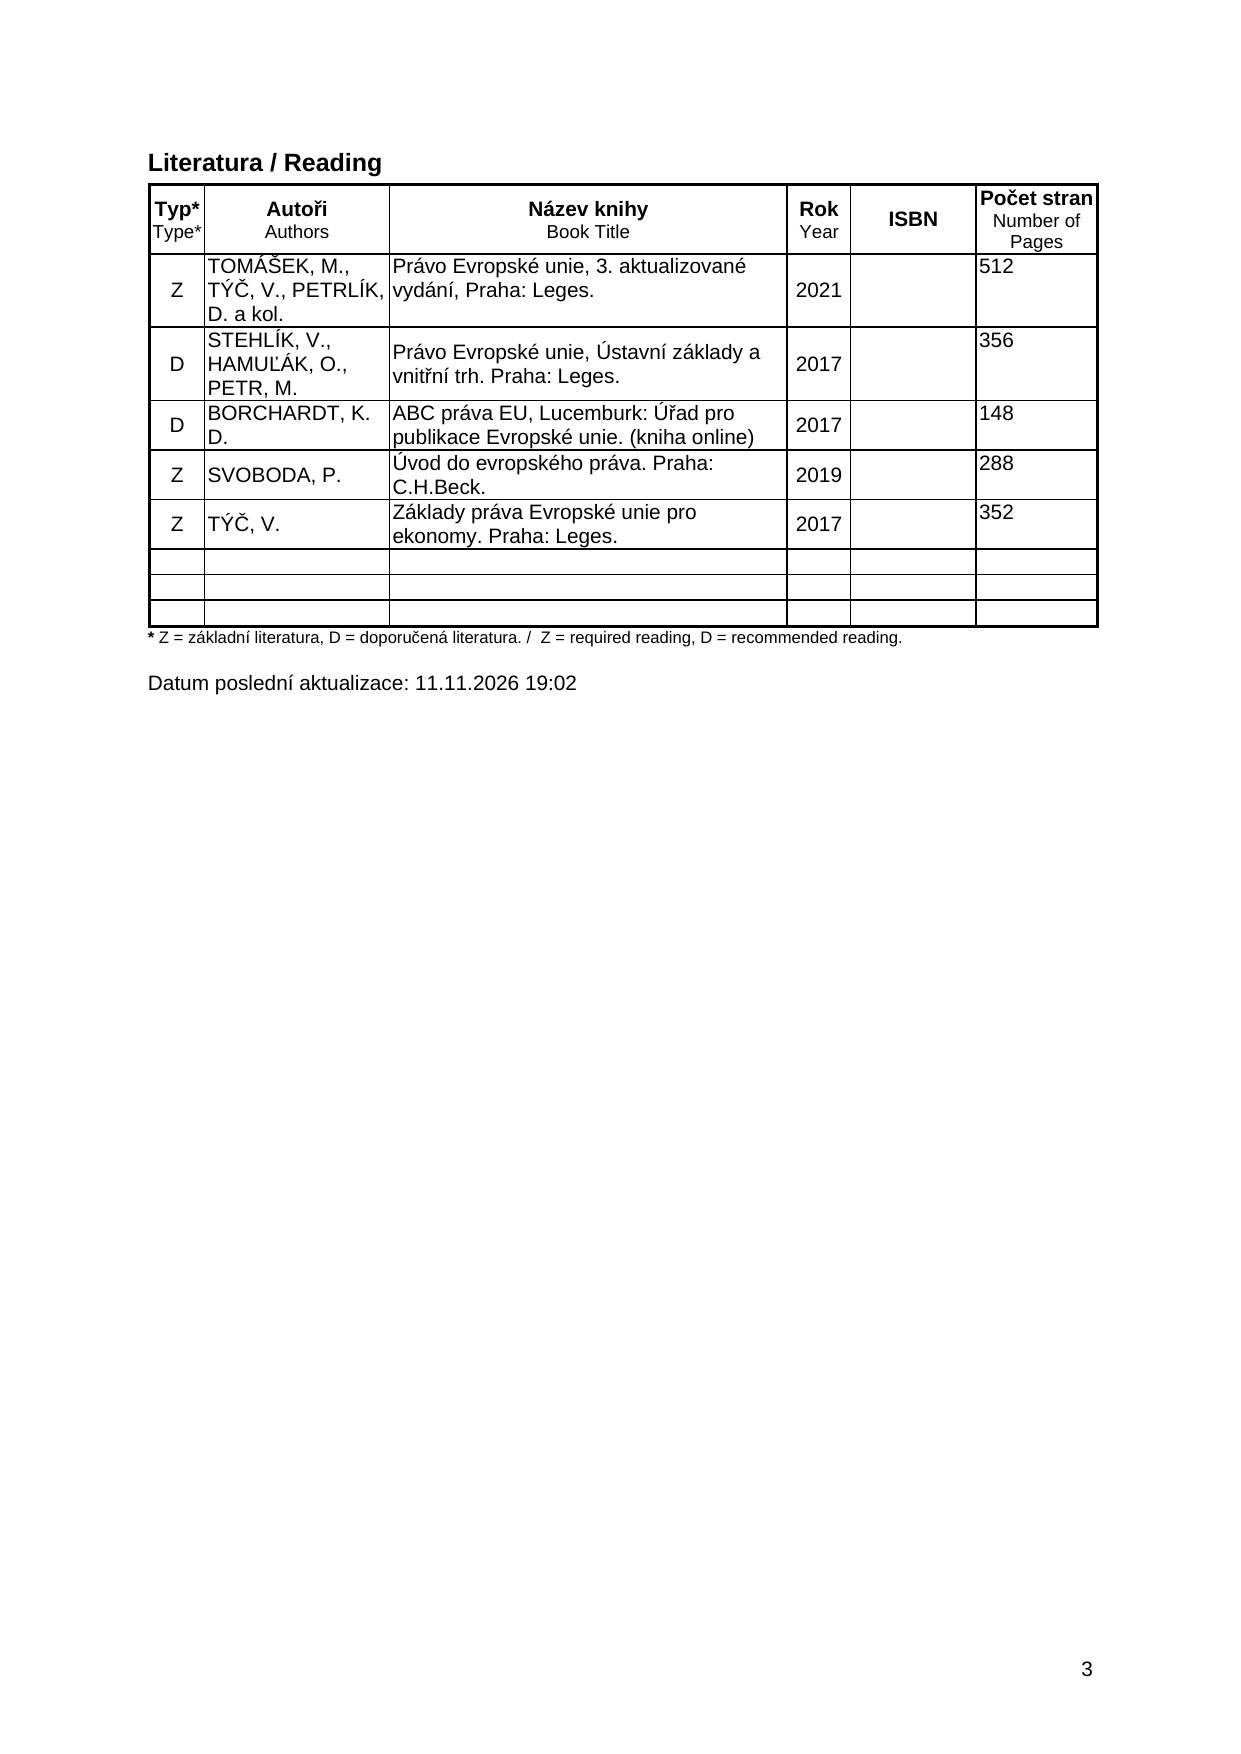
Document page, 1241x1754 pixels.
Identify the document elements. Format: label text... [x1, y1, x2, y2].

table_header ISBN [851, 186, 975, 253]
table_cell BORCHARDT, K. D. [205, 401, 389, 449]
table_cell [977, 601, 1096, 625]
table_cell 352 [977, 500, 1096, 548]
table_cell [851, 500, 975, 548]
table_cell [977, 575, 1096, 599]
table_header Autoři Authors [205, 186, 389, 253]
table_cell 512 [977, 255, 1096, 326]
table_cell [851, 550, 975, 574]
table_cell [851, 328, 975, 400]
table_cell [151, 601, 204, 625]
table_cell Z [151, 255, 204, 326]
table_cell [851, 601, 975, 625]
table_cell D [151, 328, 204, 400]
table_cell D [151, 401, 204, 449]
table_cell [390, 550, 786, 574]
table_cell 356 [977, 328, 1096, 400]
table_cell ABC práva EU, Lucemburk: Úřad pro publikace Evropské unie. (kniha online) [390, 401, 786, 449]
table_header Rok Year [788, 186, 850, 253]
table_cell [390, 601, 786, 625]
table_cell [390, 575, 786, 599]
table_cell TÝČ, V. [205, 500, 389, 548]
table_cell 148 [977, 401, 1096, 449]
table_cell Z [151, 500, 204, 548]
table_cell Z [151, 451, 204, 499]
table_cell [977, 550, 1096, 574]
table_cell 2017 [788, 500, 850, 548]
table_cell [851, 575, 975, 599]
table_cell Právo Evropské unie, 3. aktualizované vydání, Praha: Leges. [390, 255, 786, 326]
table_cell 288 [977, 451, 1096, 499]
table_cell [788, 550, 850, 574]
table_cell Právo Evropské unie, Ústavní základy a vnitřní trh. Praha: Leges. [390, 328, 786, 400]
table_cell [151, 550, 204, 574]
text Datum poslední aktualizace: 4.10.2023 16:03 [148, 671, 1093, 695]
text Literatura / Reading [148, 148, 1093, 176]
table_cell TOMÁŠEK, M., TÝČ, V., PETRLÍK, D. a kol. [205, 255, 389, 326]
table_cell [788, 575, 850, 599]
table_cell [205, 550, 389, 574]
table_cell [851, 451, 975, 499]
table_cell 2017 [788, 328, 850, 400]
table_cell [851, 255, 975, 326]
table_header Typ* Type* [151, 186, 204, 253]
table_cell [788, 601, 850, 625]
table_cell [151, 575, 204, 599]
table_cell SVOBODA, P. [205, 451, 389, 499]
table_cell 2021 [788, 255, 850, 326]
table_cell [851, 401, 975, 449]
table_header Počet stran Number of Pages [977, 186, 1096, 253]
table_cell 2019 [788, 451, 850, 499]
table_cell [205, 575, 389, 599]
table_cell Základy práva Evropské unie pro ekonomy. Praha: Leges. [390, 500, 786, 548]
table_cell STEHLÍK, V., HAMUĽÁK, O., PETR, M. [205, 328, 389, 400]
text * Z = základní literatura, D = doporučená literatura. / Z = required reading, D = recommended reading. [148, 628, 1093, 647]
table_cell [205, 601, 389, 625]
table_cell Úvod do evropského práva. Praha: C.H.Beck. [390, 451, 786, 499]
table_cell 2017 [788, 401, 850, 449]
table_header Název knihy Book Title [390, 186, 786, 253]
